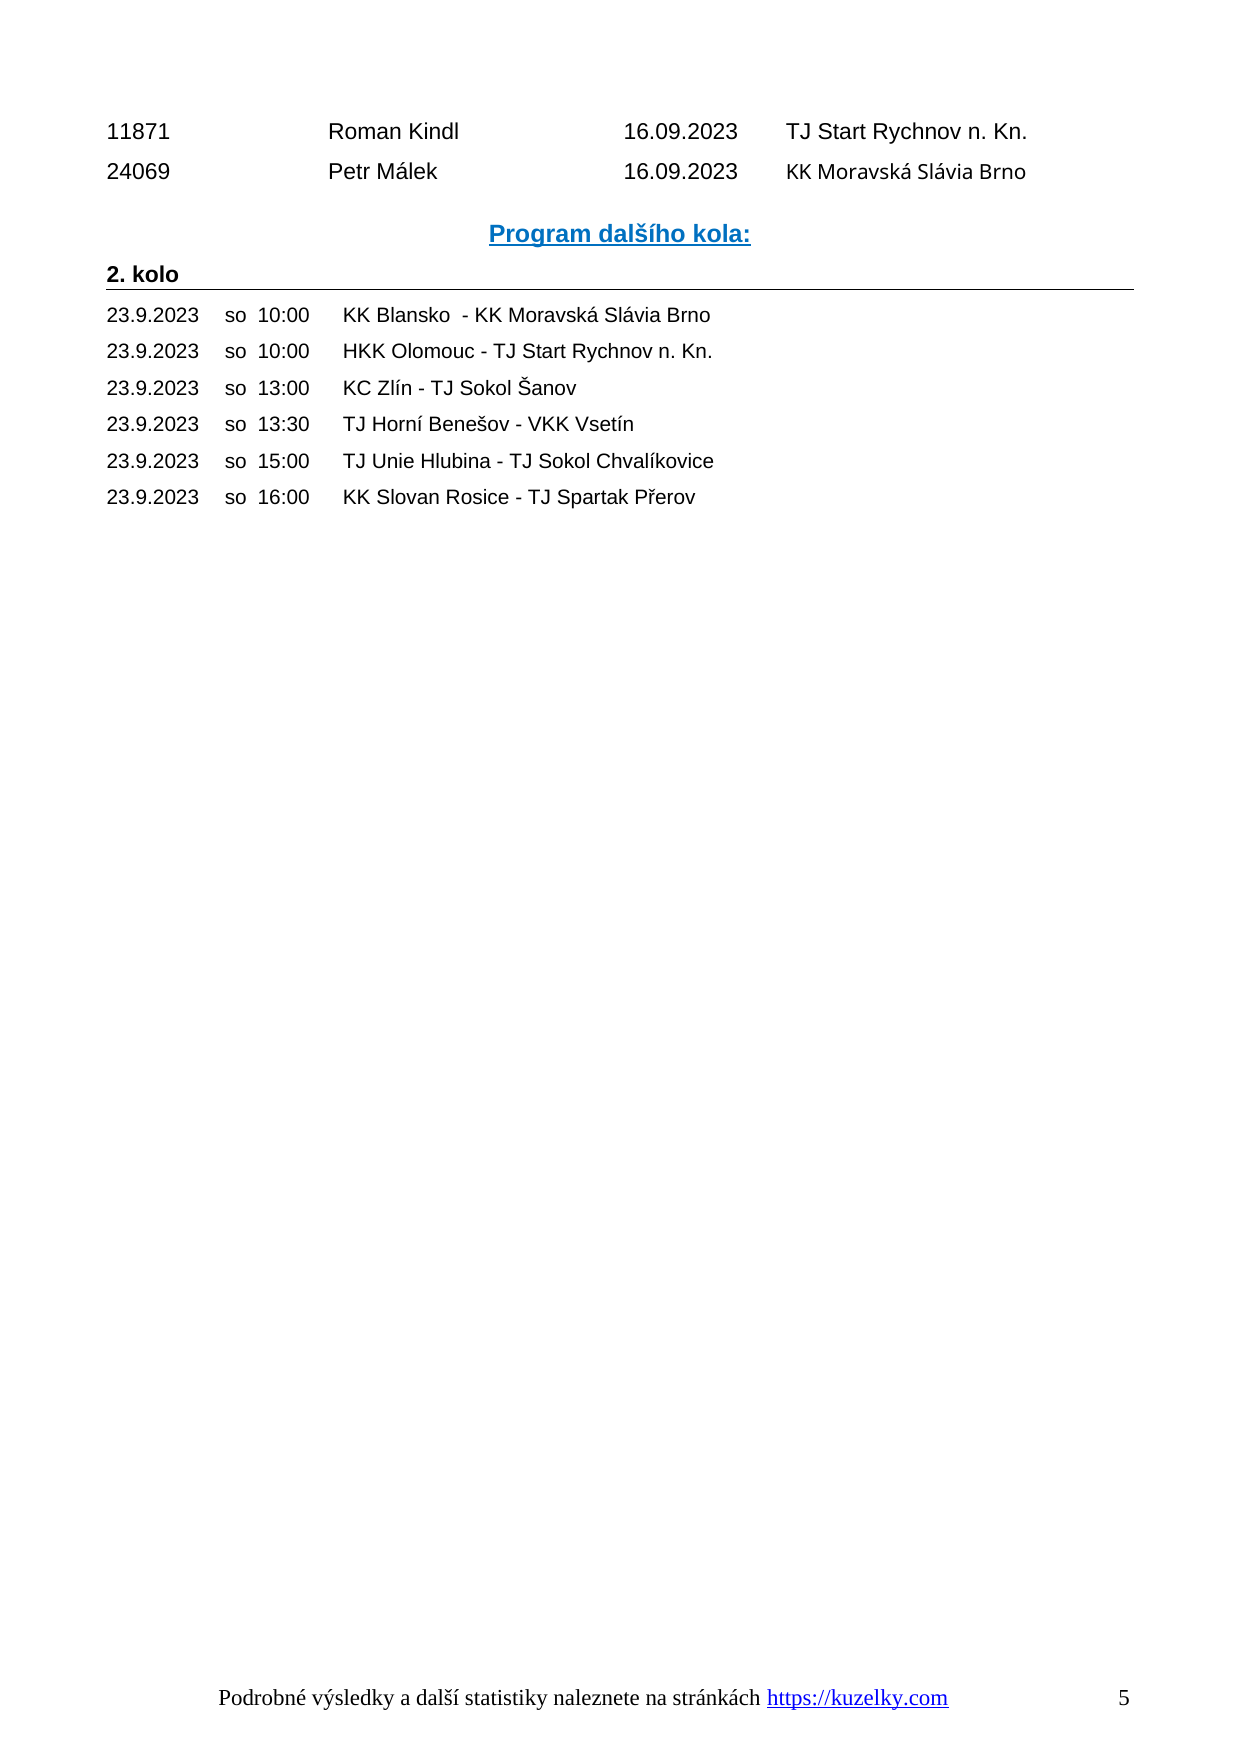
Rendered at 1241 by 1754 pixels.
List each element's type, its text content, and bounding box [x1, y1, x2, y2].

text 23.9.2023 so 13:30 TJ Horní Benešov - VKK Vsetín [106, 412, 1134, 436]
text 23.9.2023 so 10:00 HKK Olomouc - TJ Start Rychnov n. Kn. [106, 339, 1134, 363]
text 2. kolo [106, 261, 1134, 289]
text Program dalšího kola: [94, 219, 1145, 248]
text 23.9.2023 so 10:00 KK Blansko - KK Moravská Slávia Brno [106, 303, 1134, 327]
text 23.9.2023 so 15:00 TJ Unie Hlubina - TJ Sokol Chvalíkovice [106, 448, 1134, 472]
text 23.9.2023 so 16:00 KK Slovan Rosice - TJ Spartak Přerov [106, 485, 1134, 509]
text 11871 Roman Kindl 16.09.2023 TJ Start Rychnov n. Kn. [106, 118, 1134, 144]
text 23.9.2023 so 13:00 KC Zlín - TJ Sokol Šanov [106, 376, 1134, 399]
text 24069 Petr Málek 16.09.2023 KK Moravská Slávia Brno [106, 157, 1134, 185]
